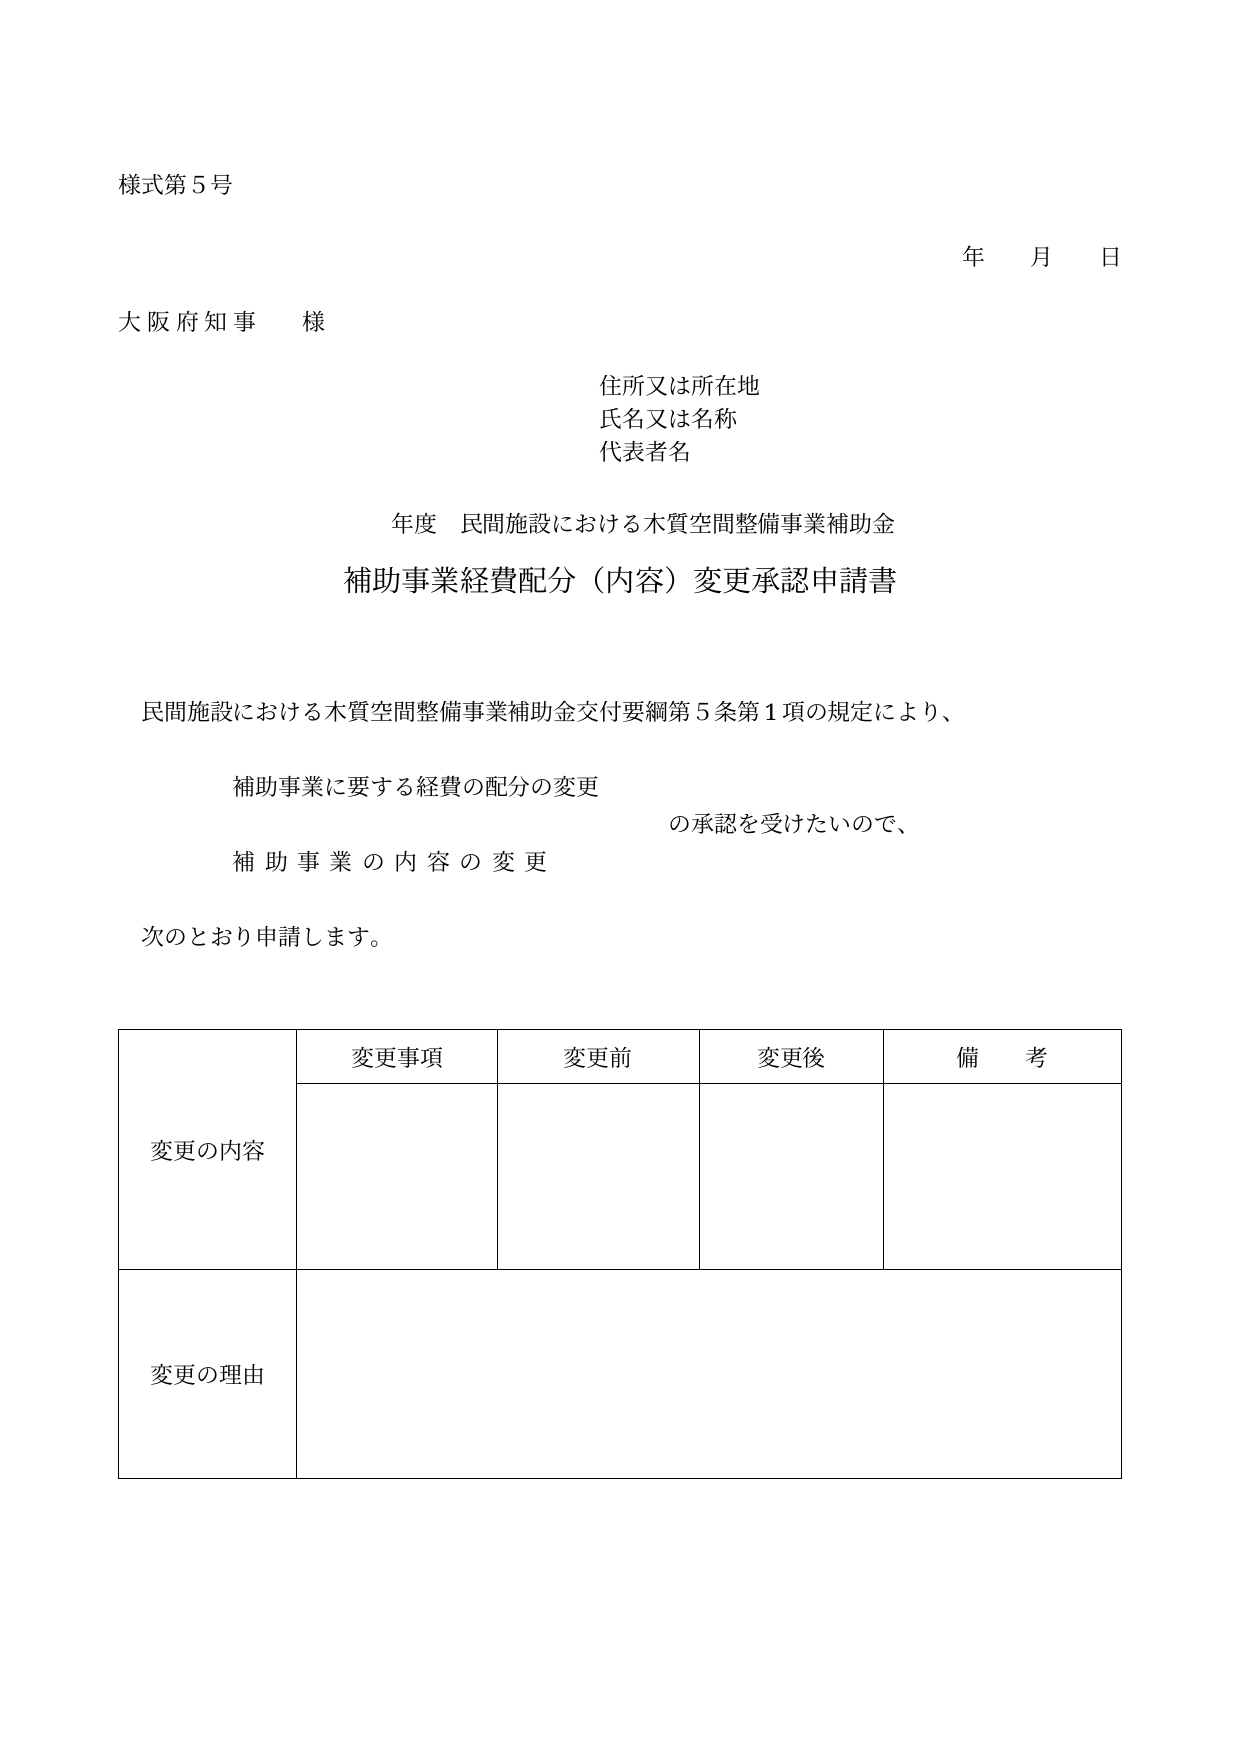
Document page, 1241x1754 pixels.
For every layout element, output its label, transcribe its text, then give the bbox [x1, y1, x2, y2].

text 次のとおり申請します。 [118, 917, 1122, 954]
text 民間施設における木質空間整備事業補助金交付要綱第５条第1項の規定により、 [118, 692, 1122, 729]
text 氏名又は名称 [118, 401, 1122, 434]
table_cell [884, 1084, 1121, 1269]
text 補助事業経費配分（内容）変更承認申請書 [118, 542, 1122, 617]
table_header 変更後 [700, 1030, 883, 1083]
table_header 変更事項 [297, 1030, 497, 1083]
text 様式第５号 [118, 164, 1122, 202]
table_cell [498, 1084, 699, 1269]
text 住所又は所在地 [118, 368, 1122, 401]
table_cell 変更の理由 [119, 1270, 296, 1478]
text 補助事業に要する経費の配分の変更 [118, 767, 1122, 804]
text 大阪府知事 様 [118, 304, 1122, 337]
text の承認を受けたいので、 [118, 804, 1122, 842]
table_cell [297, 1084, 497, 1269]
text 補助事業の内容の変更 [118, 842, 1122, 879]
table_header 変更前 [498, 1030, 699, 1083]
table_cell [700, 1084, 883, 1269]
table_header 備 考 [884, 1030, 1121, 1083]
text 代表者名 [118, 434, 1122, 467]
text 年 月 日 [118, 239, 1122, 272]
table_cell [297, 1270, 1121, 1478]
table_header 変更の内容 [119, 1030, 296, 1269]
text 年度 民間施設における木質空間整備事業補助金 [118, 504, 1122, 542]
